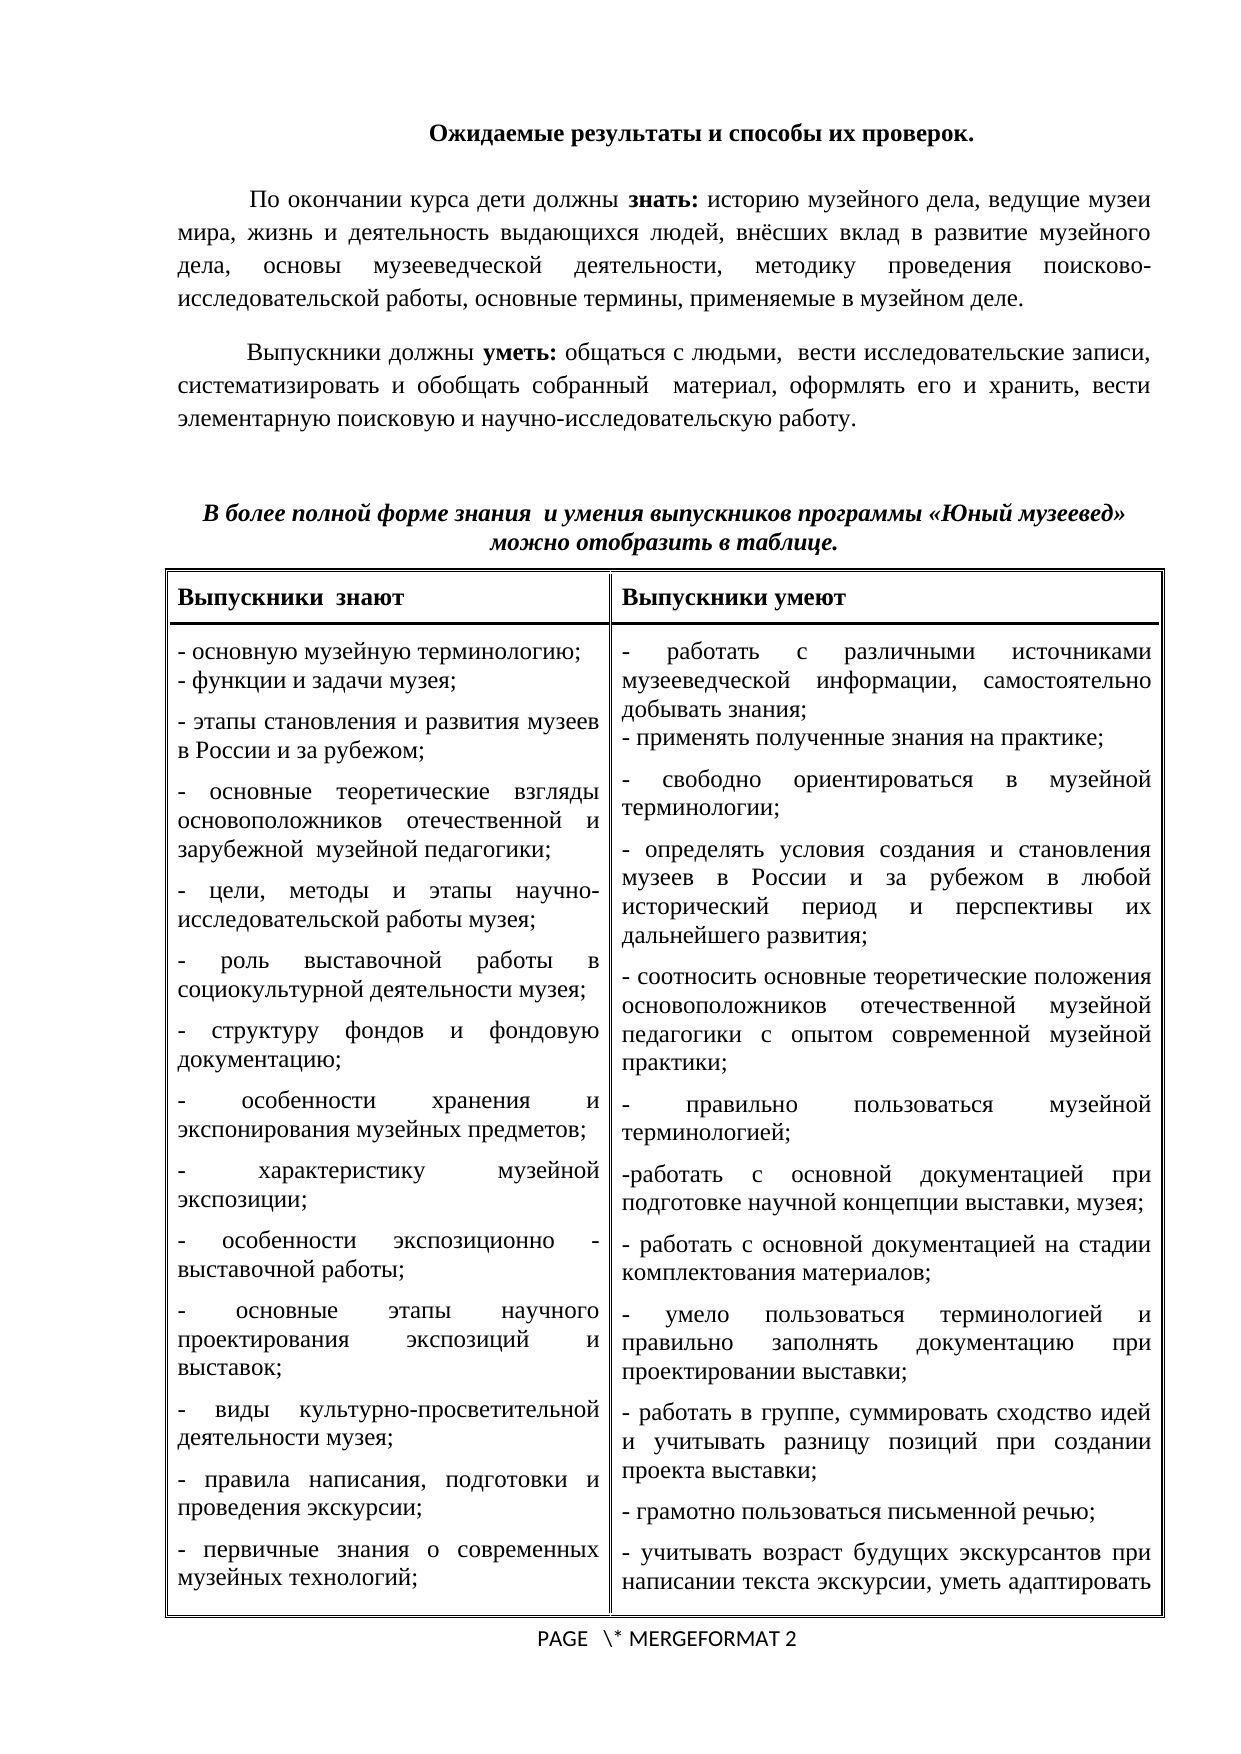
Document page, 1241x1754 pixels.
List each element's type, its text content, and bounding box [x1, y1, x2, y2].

text По окончании курса дети должны знать: историю музейного дела, ведущие музеи мира, жизнь и деятельность выдающихся людей, внёсших вклад в развитие музейного дела, основы музееведческой деятельности, методику проведения поисково-исследовательской работы, основные термины, применяемые в музейном деле. [177, 184, 1152, 312]
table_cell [611, 622, 1161, 1615]
text Выпускники должны уметь: общаться с людьми, вести исследовательские записи, систематизировать и обобщать собранный материал, оформлять его и хранить, вести элементарную поисковую и научно-исследовательскую работу. [177, 337, 1152, 432]
table_header Выпускники умеют [611, 572, 1161, 622]
text Ожидаемые результаты и способы их проверок. [177, 118, 1152, 147]
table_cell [168, 622, 611, 1615]
table_header Выпускники знают [168, 572, 611, 622]
text В более полной форме знания и умения выпускников программы «Юный музеевед» можно отобразить в таблице. [177, 498, 1152, 556]
